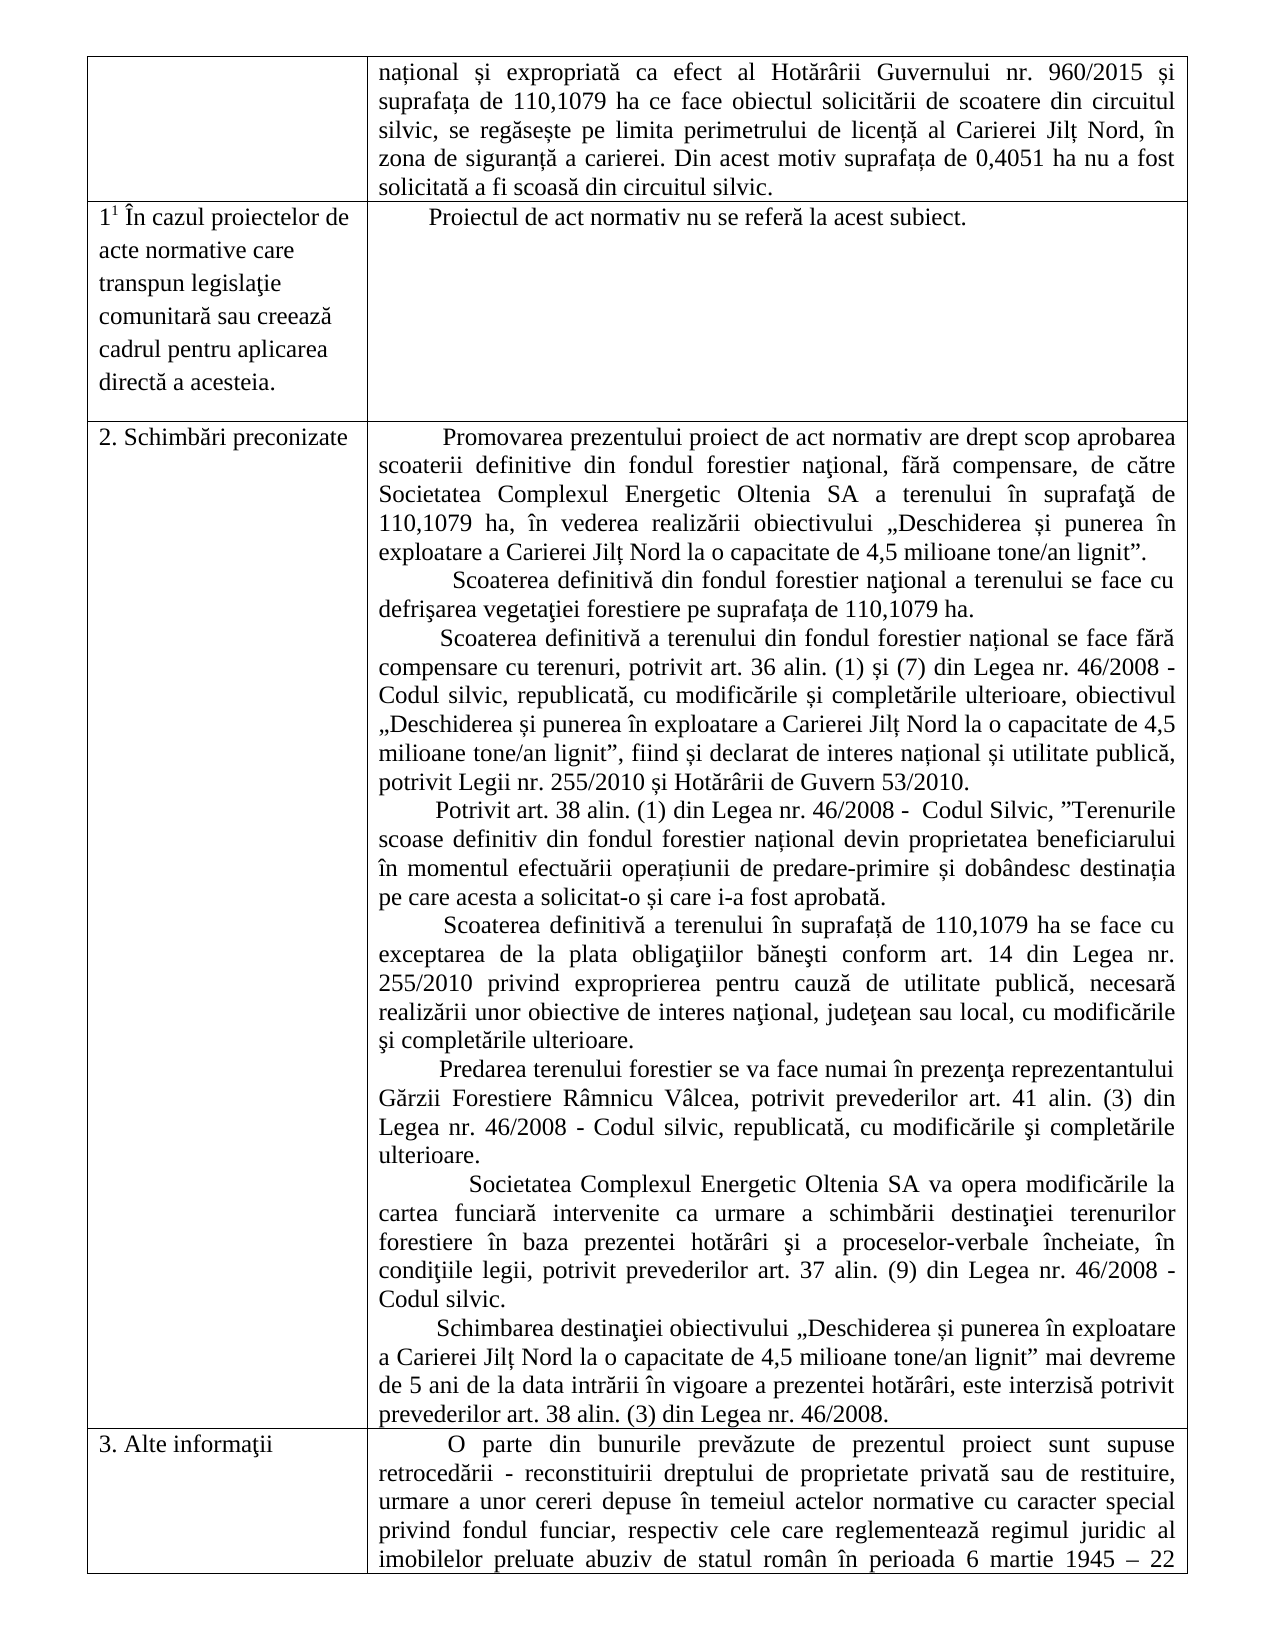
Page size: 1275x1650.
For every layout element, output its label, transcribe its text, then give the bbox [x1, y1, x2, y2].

table_cell 3. Alte informaţii [88, 1429, 367, 1573]
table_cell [88, 57, 367, 201]
table_cell Promovarea prezentului proiect de act normativ are drept scop aprobarea scoaterii definitive din fondul forestier naţional, fără compensare, de către Societatea Complexul Energetic Oltenia SA a terenului în suprafaţă de 110,1079 ha, în vederea realizării obiectivului „Deschiderea și punerea în exploatare a Carierei Jilț Nord la o capacitate de 4,5 milioane tone/an lignit”. Scoaterea definitivă din fondul forestier naţional a terenului se face cu defrişarea vegetaţiei forestiere pe suprafața de 110,1079 ha. Scoaterea definitivă a terenului din fondul forestier național se face fără compensare cu terenuri, potrivit art. 36 alin. (1) și (7) din Legea nr. 46/2008 - Codul silvic, republicată, cu modificările și completările ulterioare, obiectivul „Deschiderea și punerea în exploatare a Carierei Jilț Nord la o capacitate de 4,5 milioane tone/an lignit”, fiind și declarat de interes național și utilitate publică, potrivit Legii nr. 255/2010 și Hotărârii de Guvern 53/2010. Potrivit art. 38 alin. (1) din Legea nr. 46/2008 - Codul Silvic, ”Terenurile scoase definitiv din fondul forestier național devin proprietatea beneficiarului în momentul efectuării operațiunii de predare-primire și dobândesc destinația pe care acesta a solicitat-o și care i-a fost aprobată. Scoaterea definitivă a terenului în suprafață de 110,1079 ha se face cu exceptarea de la plata obligaţiilor băneşti conform art. 14 din Legea nr. 255/2010 privind exproprierea pentru cauză de utilitate publică, necesară realizării unor obiective de interes naţional, judeţean sau local, cu modificările şi completările ulterioare. Predarea terenului forestier se va face numai în prezenţa reprezentantului Gărzii Forestiere Râmnicu Vâlcea, potrivit prevederilor art. 41 alin. (3) din Legea nr. 46/2008 - Codul silvic, republicată, cu modificările şi completările ulterioare. Societatea Complexul Energetic Oltenia SA va opera modificările la cartea funciară intervenite ca urmare a schimbării destinaţiei terenurilor forestiere în baza prezentei hotărâri şi a proceselor-verbale încheiate, în condiţiile legii, potrivit prevederilor art. 37 alin. (9) din Legea nr. 46/2008 - Codul silvic. Schimbarea destinaţiei obiectivului „Deschiderea și punerea în exploatare a Carierei Jilț Nord la o capacitate de 4,5 milioane tone/an lignit” mai devreme de 5 ani de la data intrării în vigoare a prezentei hotărâri, este interzisă potrivit prevederilor art. 38 alin. (3) din Legea nr. 46/2008. [368, 422, 1187, 1428]
table_cell 2. Schimbări preconizate [88, 422, 367, 1428]
table_cell 11 În cazul proiectelor de acte normative care transpun legislaţie comunitară sau creează cadrul pentru aplicarea directă a acesteia. [88, 202, 367, 421]
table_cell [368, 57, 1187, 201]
table_cell Proiectul de act normativ nu se referă la acest subiect. [368, 202, 1187, 421]
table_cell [368, 1429, 1187, 1573]
